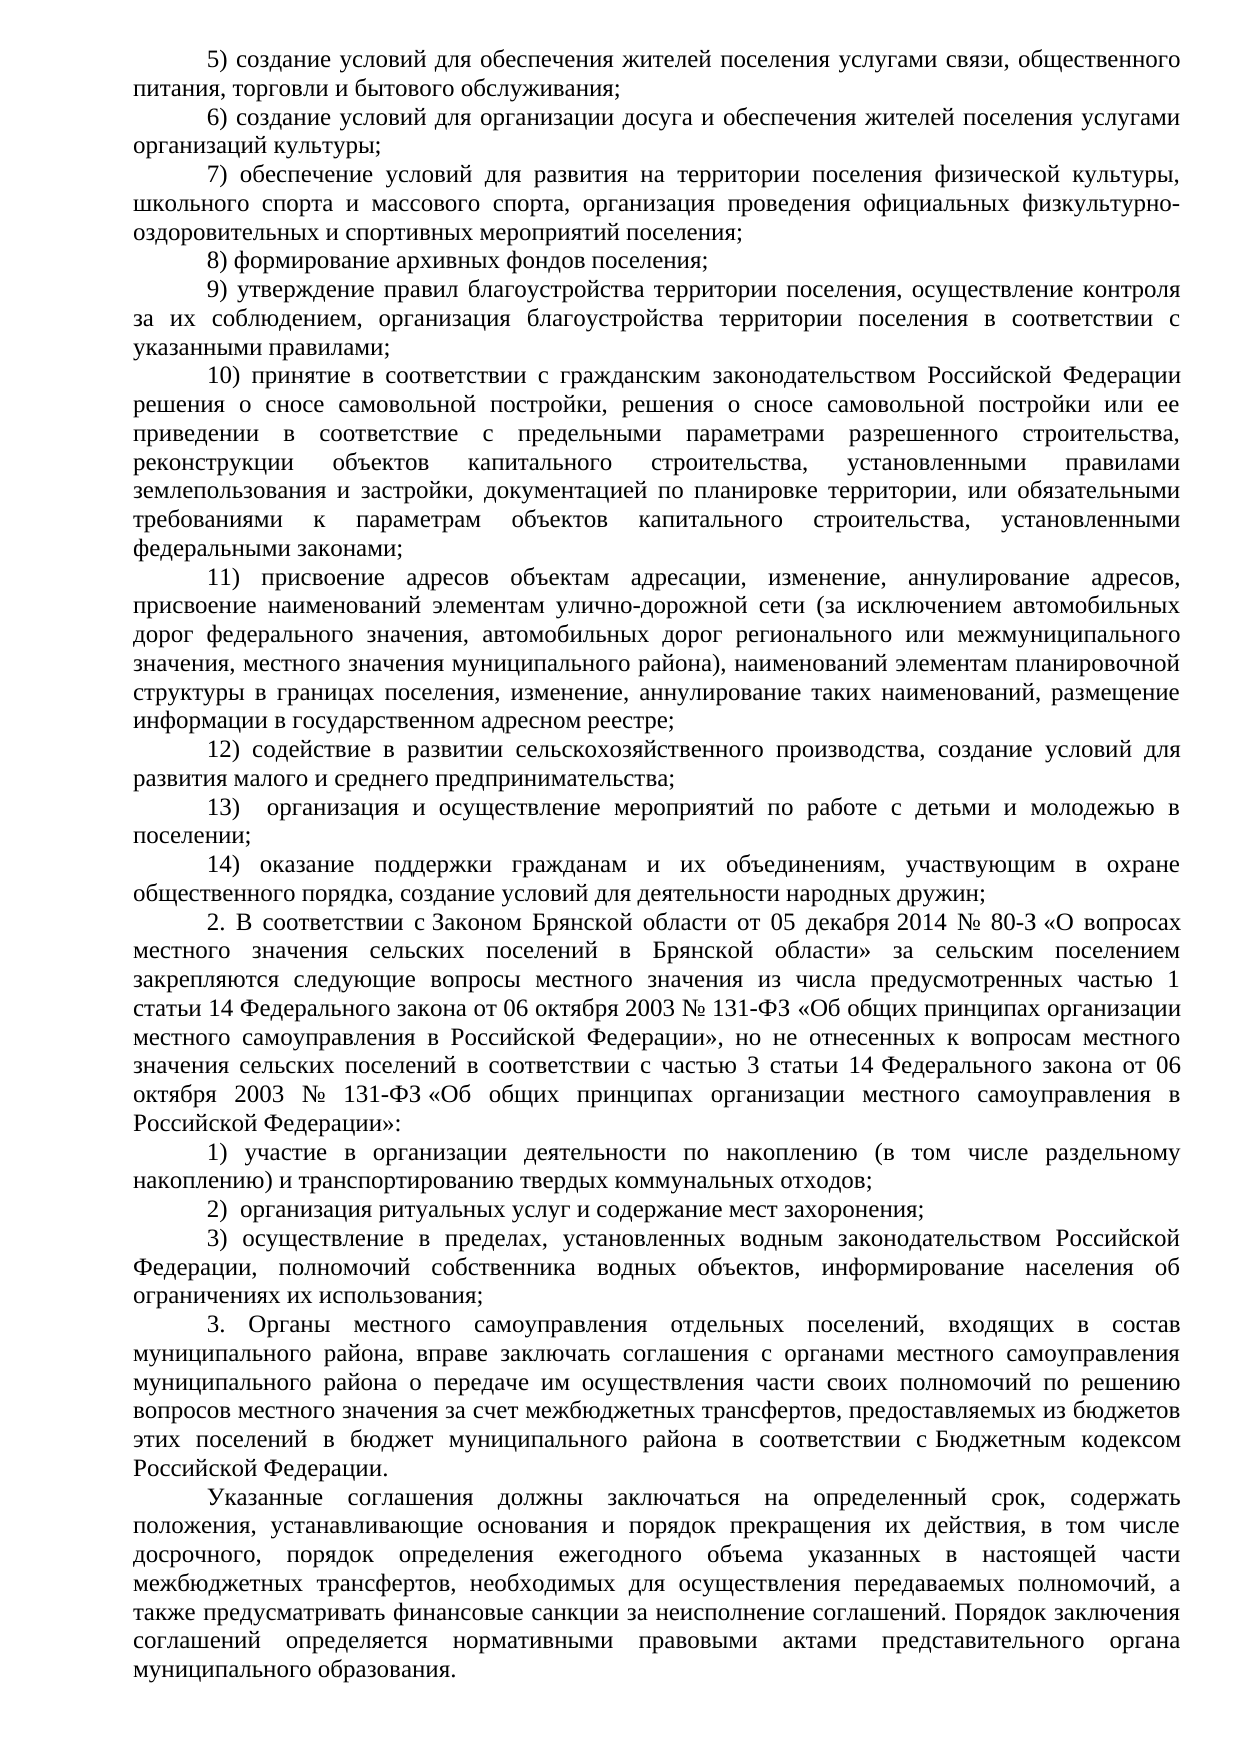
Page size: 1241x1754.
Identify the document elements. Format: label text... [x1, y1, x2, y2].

title Указанные соглашения должны заключаться на определенный срок, содержать положения, устанавливающие основания и порядок прекращения их действия, в том числе досрочного, порядок определения ежегодного объема указанных в настоящей части межбюджетных трансфертов, необходимых для осуществления передаваемых полномочий, а также предусматривать финансовые санкции за неисполнение соглашений. Порядок заключения соглашений определяется нормативными правовыми актами представительного органа муниципального образования. [133, 1482, 1181, 1683]
title 5) создание условий для обеспечения жителей поселения услугами связи, общественного питания, торговли и бытового обслуживания; [133, 44, 1181, 102]
title 6) создание условий для организации досуга и обеспечения жителей поселения услугами организаций культуры; [133, 102, 1181, 159]
title 11) присвоение адресов объектам адресации, изменение, аннулирование адресов, присвоение наименований элементам улично-дорожной сети (за исключением автомобильных дорог федерального значения, автомобильных дорог регионального или межмуниципального значения, местного значения муниципального района), наименований элементам планировочной структуры в границах поселения, изменение, аннулирование таких наименований, размещение информации в государственном адресном реестре; [133, 562, 1181, 734]
title 12) содействие в развитии сельскохозяйственного производства, создание условий для развития малого и среднего предпринимательства; [133, 734, 1181, 792]
title 3. Органы местного самоуправления отдельных поселений, входящих в состав муниципального района, вправе заключать соглашения с органами местного самоуправления муниципального района о передаче им осуществления части своих полномочий по решению вопросов местного значения за счет межбюджетных трансфертов, предоставляемых из бюджетов этих поселений в бюджет муниципального района в соответствии с Бюджетным кодексом Российской Федерации. [133, 1309, 1181, 1482]
title 8) формирование архивных фондов поселения; [133, 246, 1181, 274]
text 10) принятие в соответствии с гражданским законодательством Российской Федерации решения о сносе самовольной постройки, решения о сносе самовольной постройки или ее приведении в соответствие с предельными параметрами разрешенного строительства, реконструкции объектов капитального строительства, установленными правилами землепользования и застройки, документацией по планировке территории, или обязательными требованиями к параметрам объектов капитального строительства, установленными федеральными законами; [133, 361, 1181, 562]
title 13) организация и осуществление мероприятий по работе с детьми и молодежью в поселении; [133, 792, 1181, 849]
title 1) участие в организации деятельности по накоплению (в том числе раздельному накоплению) и транспортированию твердых коммунальных отходов; [133, 1137, 1181, 1194]
title 7) обеспечение условий для развития на территории поселения физической культуры, школьного спорта и массового спорта, организация проведения официальных физкультурно-оздоровительных и спортивных мероприятий поселения; [133, 159, 1181, 246]
title 2) организация ритуальных услуг и содержание мест захоронения; [133, 1194, 1181, 1223]
title 2. В соответствии с Законом Брянской области от 05 декабря 2014 № 80-З «О вопросах местного значения сельских поселений в Брянской области» за сельским поселением закрепляются следующие вопросы местного значения из числа предусмотренных частью 1 статьи 14 Федерального закона от 06 октября 2003 № 131-ФЗ «Об общих принципах организации местного самоуправления в Российской Федерации», но не отнесенных к вопросам местного значения сельских поселений в соответствии с частью 3 статьи 14 Федерального закона от 06 октября 2003 № 131-ФЗ «Об общих принципах организации местного самоуправления в Российской Федерации»: [133, 907, 1181, 1137]
title 3) осуществление в пределах, установленных водным законодательством Российской Федерации, полномочий собственника водных объектов, информирование населения об ограничениях их использования; [133, 1223, 1181, 1309]
title 14) оказание поддержки гражданам и их объединениям, участвующим в охране общественного порядка, создание условий для деятельности народных дружин; [133, 849, 1181, 907]
title 9) утверждение правил благоустройства территории поселения, осуществление контроля за их соблюдением, организация благоустройства территории поселения в соответствии с указанными правилами; [133, 274, 1181, 361]
